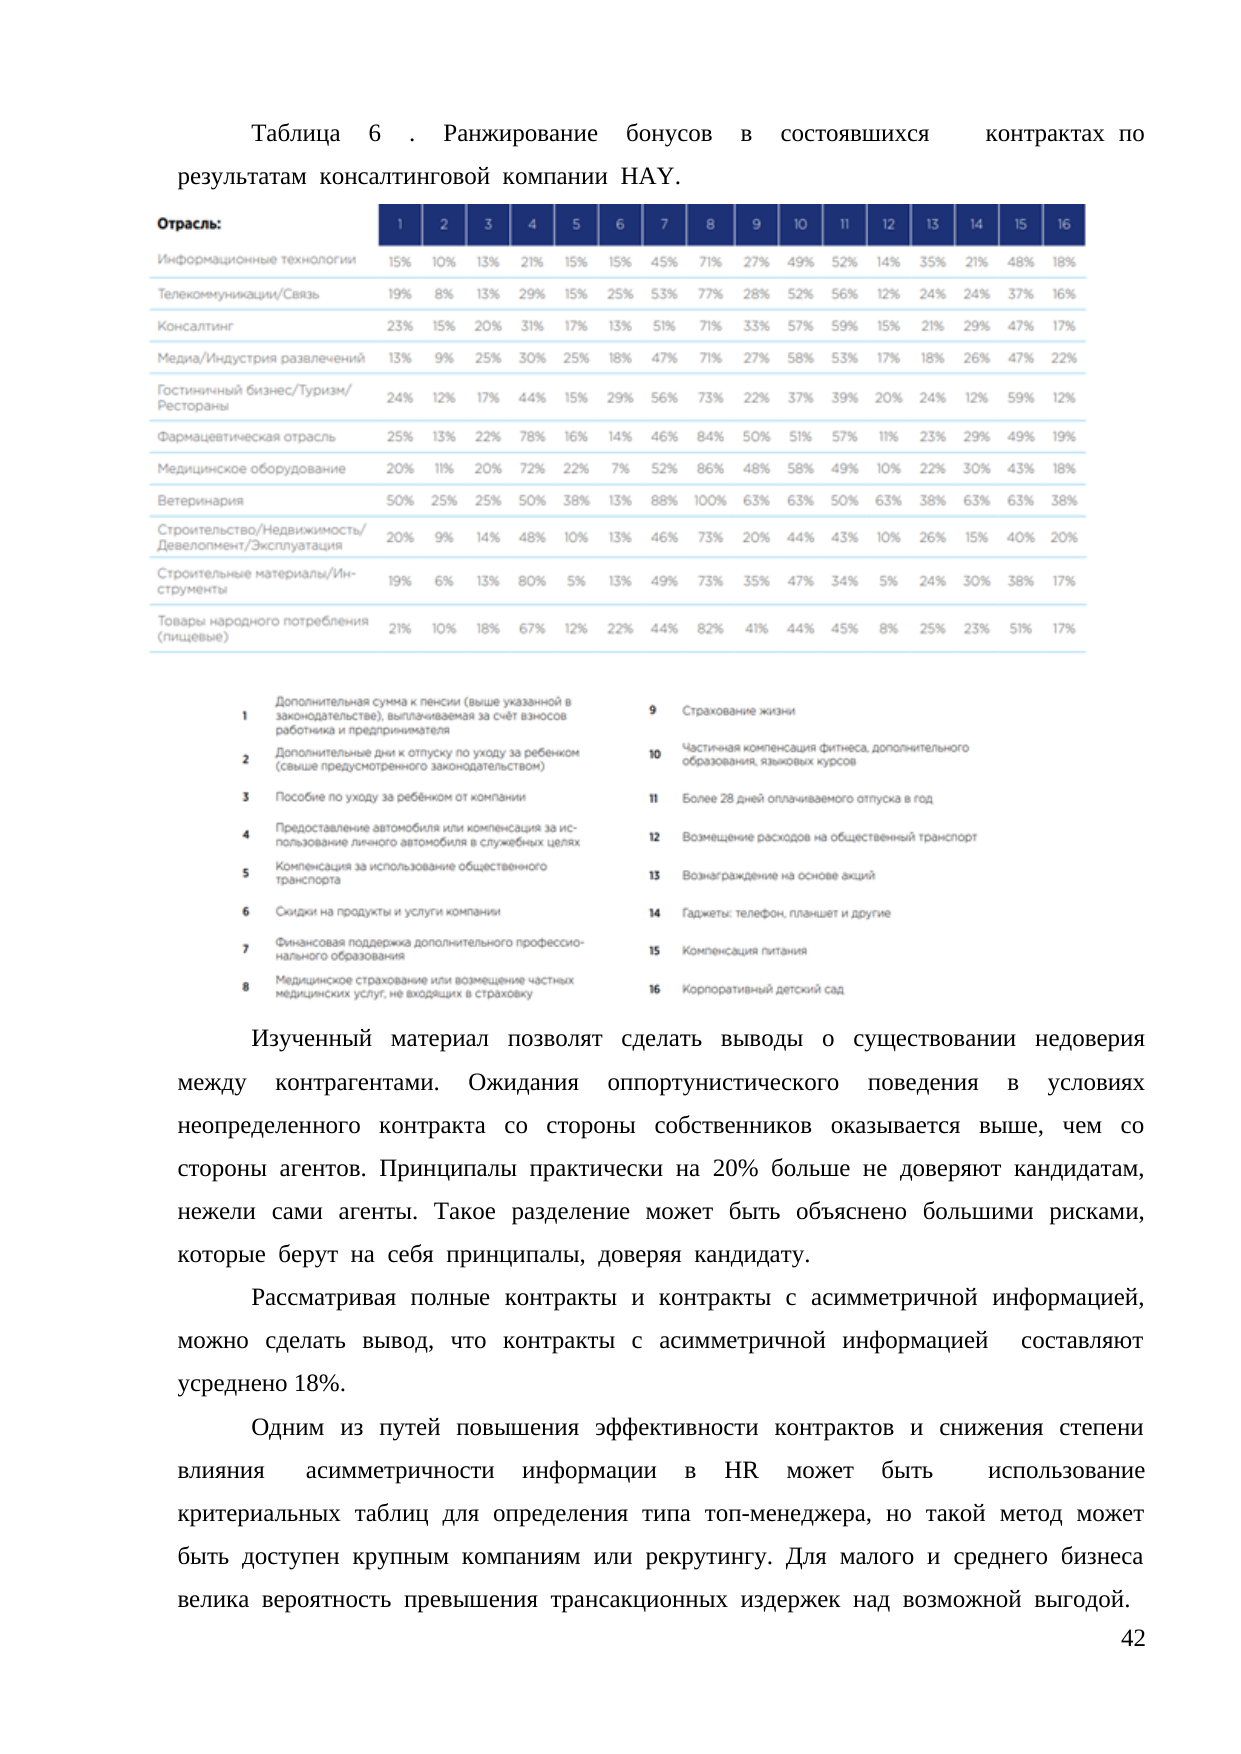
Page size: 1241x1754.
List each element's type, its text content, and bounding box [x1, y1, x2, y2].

text Одним из путей повышения эффективности контрактов и снижения степени влияния асимметричности информации в HR может быть использование критериальных таблиц для определения типа топ-менеджера, но такой метод может быть доступен крупным компаниям или рекрутингу. Для малого и среднего бизнеса велика вероятность превышения трансакционных издержек над возможной выгодой. [177, 1412, 1146, 1613]
text Таблица 6 . Ранжирование бонусов в состоявшихся контрактах по результатам консалтинговой компании HAY. [177, 118, 1146, 190]
text Рассматривая полные контракты и контракты с асимметричной информацией, можно сделать вывод, что контракты с асимметричной информацией составляют усреднено 18%. [177, 1282, 1146, 1397]
text Изученный материал позволят сделать выводы о существовании недоверия между контрагентами. Ожидания оппортунистического поведения в условиях неопределенного контракта со стороны собственников оказывается выше, чем со стороны агентов. Принципалы практически на 20% больше не доверяют кандидатам, нежели сами агенты. Такое разделение может быть объяснено большими рисками, которые берут на себя принципалы, доверяя кандидату. [177, 1023, 1146, 1268]
